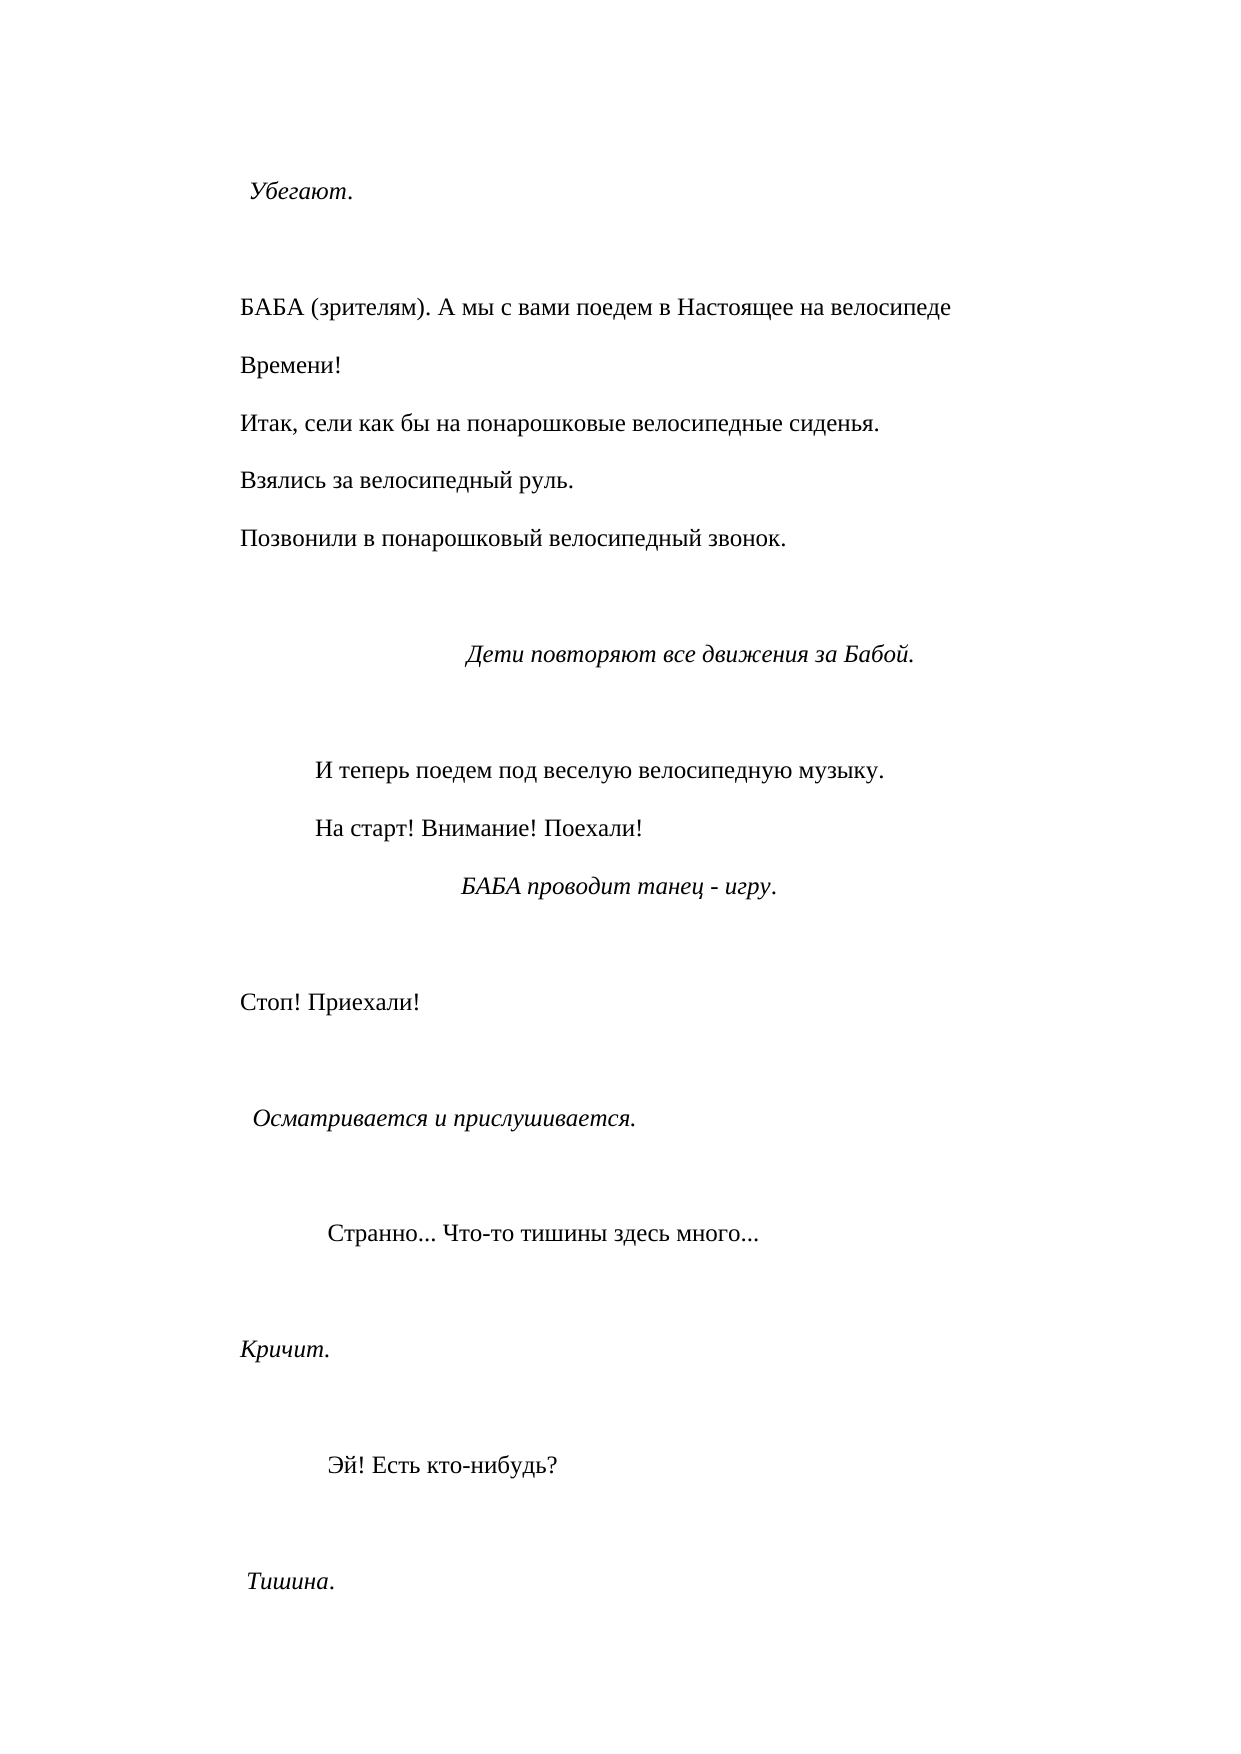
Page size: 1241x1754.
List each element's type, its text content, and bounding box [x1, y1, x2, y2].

text Осматривается и прислушивается. [240, 1103, 1152, 1131]
text Времени! [240, 350, 1152, 378]
text БАБА проводит танец - игру. [240, 871, 1152, 900]
text Убегают. [240, 176, 1152, 205]
text Взялись за велосипедный руль. [240, 466, 1152, 494]
text И теперь поедем под веселую велосипедную музыку. [240, 755, 1152, 784]
text Тишина. [240, 1566, 1152, 1595]
text Эй! Есть кто-нибудь? [240, 1450, 1152, 1479]
text На старт! Внимание! Поехали! [240, 813, 1152, 842]
text БАБА (зрителям). А мы с вами поедем в Настоящее на велосипеде [240, 292, 1152, 321]
text Итак, сели как бы на понарошковые велосипедные сиденья. [240, 408, 1152, 436]
text Стоп! Приехали! [240, 987, 1152, 1016]
text Позвонили в понарошковый велосипедный звонок. [240, 523, 1152, 552]
text Дети повторяют все движения за Бабой. [240, 639, 1152, 668]
text Кричит. [240, 1334, 1152, 1363]
text Странно... Что-то тишины здесь много... [240, 1218, 1152, 1247]
